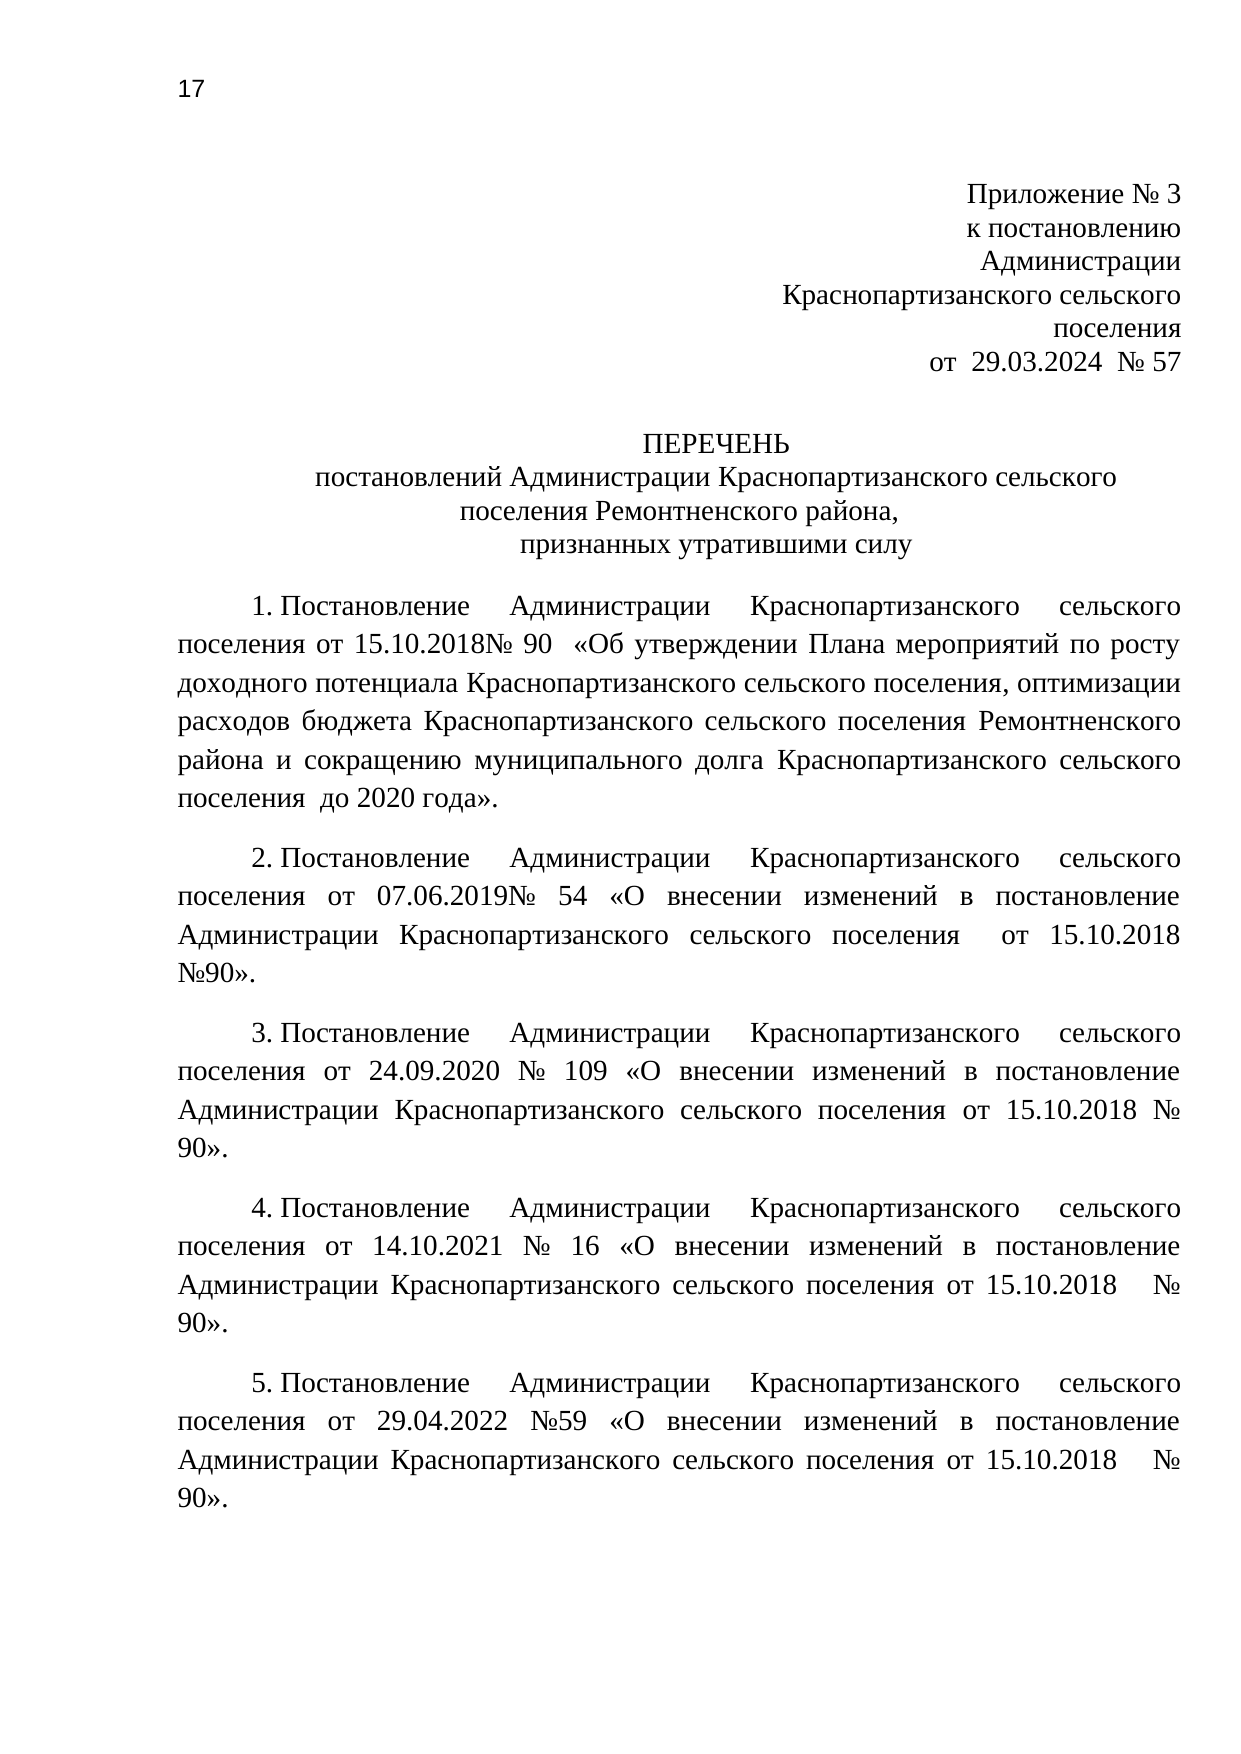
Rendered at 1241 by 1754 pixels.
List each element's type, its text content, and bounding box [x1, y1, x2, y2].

text к постановлению [709, 210, 1181, 243]
text 4. Постановление Администрации Краснопартизанского сельского поселения от 14.10.2021 № 16 «О внесении изменений в постановление Администрации Краснопартизанского сельского поселения от 15.10.2018 № 90». [177, 1190, 1181, 1339]
text Приложение № 3 [709, 176, 1181, 210]
text постановлений Администрации Краснопартизанского сельского поселения Ремонтненского района, [177, 459, 1181, 526]
text Краснопартизанского сельского поселения от 29.03.2024 № 57 [709, 277, 1181, 377]
text признанных утратившими силу [177, 526, 1181, 560]
text 1. Постановление Администрации Краснопартизанского сельского поселения от 15.10.2018№ 90 «Об утверждении Плана мероприятий по росту доходного потенциала Краснопартизанского сельского поселения, оптимизации расходов бюджета Краснопартизанского сельского поселения Ремонтненского района и сокращению муниципального долга Краснопартизанского сельского поселения до 2020 года». [177, 588, 1181, 814]
text ПЕРЕЧЕНЬ [177, 426, 1181, 459]
text 3. Постановление Администрации Краснопартизанского сельского поселения от 24.09.2020 № 109 «О внесении изменений в постановление Администрации Краснопартизанского сельского поселения от 15.10.2018 № 90». [177, 1015, 1181, 1164]
text 2. Постановление Администрации Краснопартизанского сельского поселения от 07.06.2019№ 54 «О внесении изменений в постановление Администрации Краснопартизанского сельского поселения от 15.10.2018 №90». [177, 840, 1181, 989]
text Администрации [709, 243, 1181, 277]
text 5. Постановление Администрации Краснопартизанского сельского поселения от 29.04.2022 №59 «О внесении изменений в постановление Администрации Краснопартизанского сельского поселения от 15.10.2018 № 90». [177, 1365, 1181, 1514]
